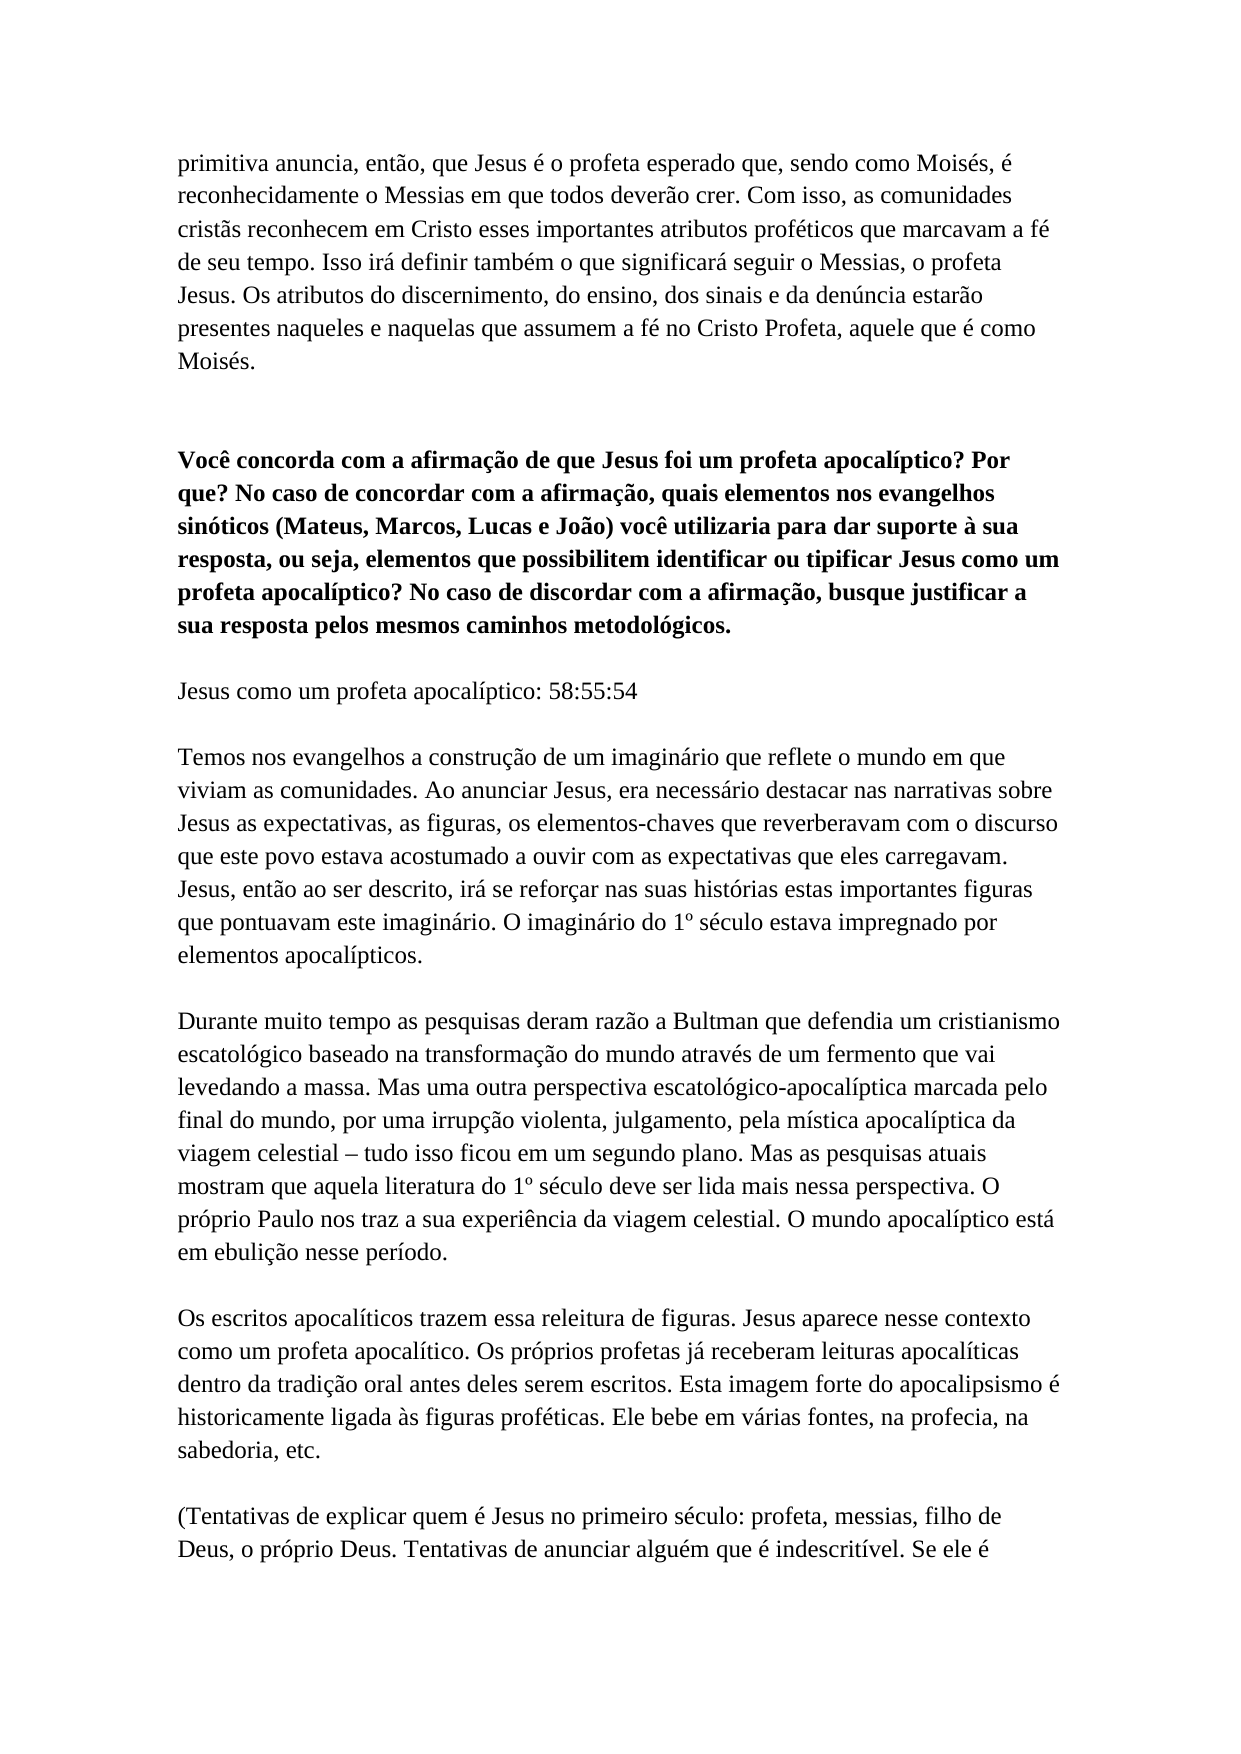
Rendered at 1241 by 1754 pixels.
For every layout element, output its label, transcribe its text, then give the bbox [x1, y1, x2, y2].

text Durante muito tempo as pesquisas deram razão a Bultman que defendia um cristianismo escatológico baseado na transformação do mundo através de um fermento que vai levedando a massa. Mas uma outra perspectiva escatológico-apocalíptica marcada pelo final do mundo, por uma irrupção violenta, julgamento, pela mística apocalíptica da viagem celestial – tudo isso ficou em um segundo plano. Mas as pesquisas atuais mostram que aquela literatura do 1º século deve ser lida mais nessa perspectiva. O próprio Paulo nos traz a sua experiência da viagem celestial. O mundo apocalíptico está em ebulição nesse período. [177, 1006, 1063, 1266]
text Você concorda com a afirmação de que Jesus foi um profeta apocalíptico? Por que? No caso de concordar com a afirmação, quais elementos nos evangelhos sinóticos (Mateus, Marcos, Lucas e João) você utilizaria para dar suporte à sua resposta, ou seja, elementos que possibilitem identificar ou tipificar Jesus como um profeta apocalíptico? No caso de discordar com a afirmação, busque justificar a sua resposta pelos mesmos caminhos metodológicos. [177, 445, 1063, 639]
text Os escritos apocalíticos trazem essa releitura de figuras. Jesus aparece nesse contexto como um profeta apocalítico. Os próprios profetas já receberam leituras apocalíticas dentro da tradição oral antes deles serem escritos. Esta imagem forte do apocalipsismo é historicamente ligada às figuras proféticas. Ele bebe em várias fontes, na profecia, na sabedoria, etc. [177, 1303, 1063, 1464]
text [177, 1501, 1063, 1563]
text Temos nos evangelhos a construção de um imaginário que reflete o mundo em que viviam as comunidades. Ao anunciar Jesus, era necessário destacar nas narrativas sobre Jesus as expectativas, as figuras, os elementos-chaves que reverberavam com o discurso que este povo estava acostumado a ouvir com as expectativas que eles carregavam. Jesus, então ao ser descrito, irá se reforçar nas suas histórias estas importantes figuras que pontuavam este imaginário. O imaginário do 1º século estava impregnado por elementos apocalípticos. [177, 742, 1063, 969]
text Jesus como um profeta apocalíptico: 58:55:54 [177, 676, 1063, 705]
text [177, 148, 1063, 374]
